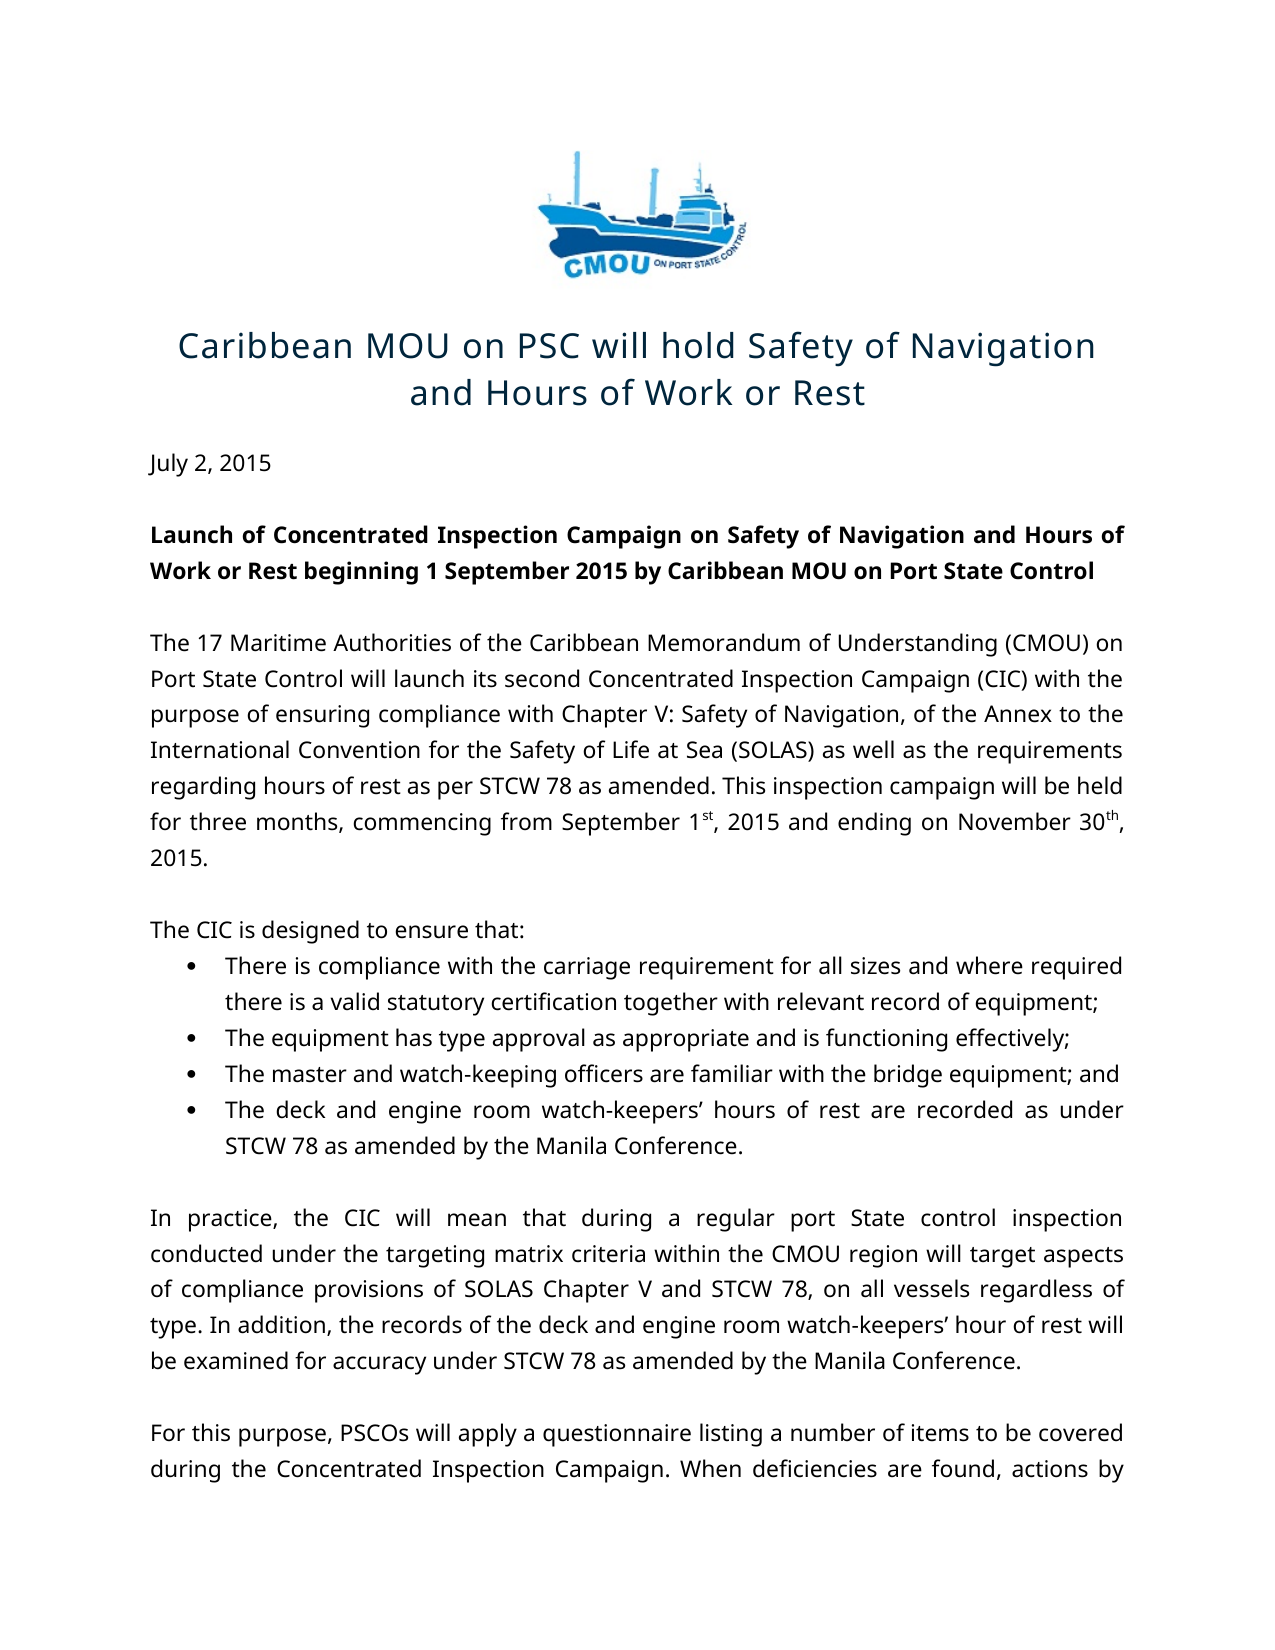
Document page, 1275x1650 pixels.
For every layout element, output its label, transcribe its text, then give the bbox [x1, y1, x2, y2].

text Caribbean MOU on PSC will hold Safety of Navigation and Hours of Work or Rest [150, 322, 1125, 416]
text Launch of Concentrated Inspection Campaign on Safety of Navigation and Hours of Work or Rest beginning 1 September 2015 by Caribbean MOU on Port State Control [150, 519, 1125, 586]
list The deck and engine room watch-keepers’ hours of rest are recorded as under STCW 78 as amended by the Manila Conference. [187, 1094, 1125, 1161]
text July 2, 2015 [150, 447, 1125, 478]
list The master and watch-keeping officers are familiar with the bridge equipment; and [187, 1058, 1125, 1089]
list There is compliance with the carriage requirement for all sizes and where required there is a valid statutory certification together with relevant record of equipment; [187, 950, 1125, 1017]
text In practice, the CIC will mean that during a regular port State control inspection conducted under the targeting matrix criteria within the CMOU region will target aspects of compliance provisions of SOLAS Chapter V and STCW 78, on all vessels regardless of type. In addition, the records of the deck and engine room watch-keepers’ hour of rest will be examined for accuracy under STCW 78 as amended by the Manila Conference. [150, 1202, 1125, 1377]
text The CIC is designed to ensure that: [150, 914, 1125, 945]
picture [513, 150, 762, 297]
text The 17 Maritime Authorities of the Caribbean Memorandum of Understanding (CMOU) on Port State Control will launch its second Concentrated Inspection Campaign (CIC) with the purpose of ensuring compliance with Chapter V: Safety of Navigation, of the Annex to the International Convention for the Safety of Life at Sea (SOLAS) as well as the requirements regarding hours of rest as per STCW 78 as amended. This inspection campaign will be held for three months, commencing from September 1st, 2015 and ending on November 30th, 2015. [150, 627, 1125, 873]
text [150, 1417, 1125, 1484]
list The equipment has type approval as appropriate and is functioning effectively; [187, 1022, 1125, 1053]
